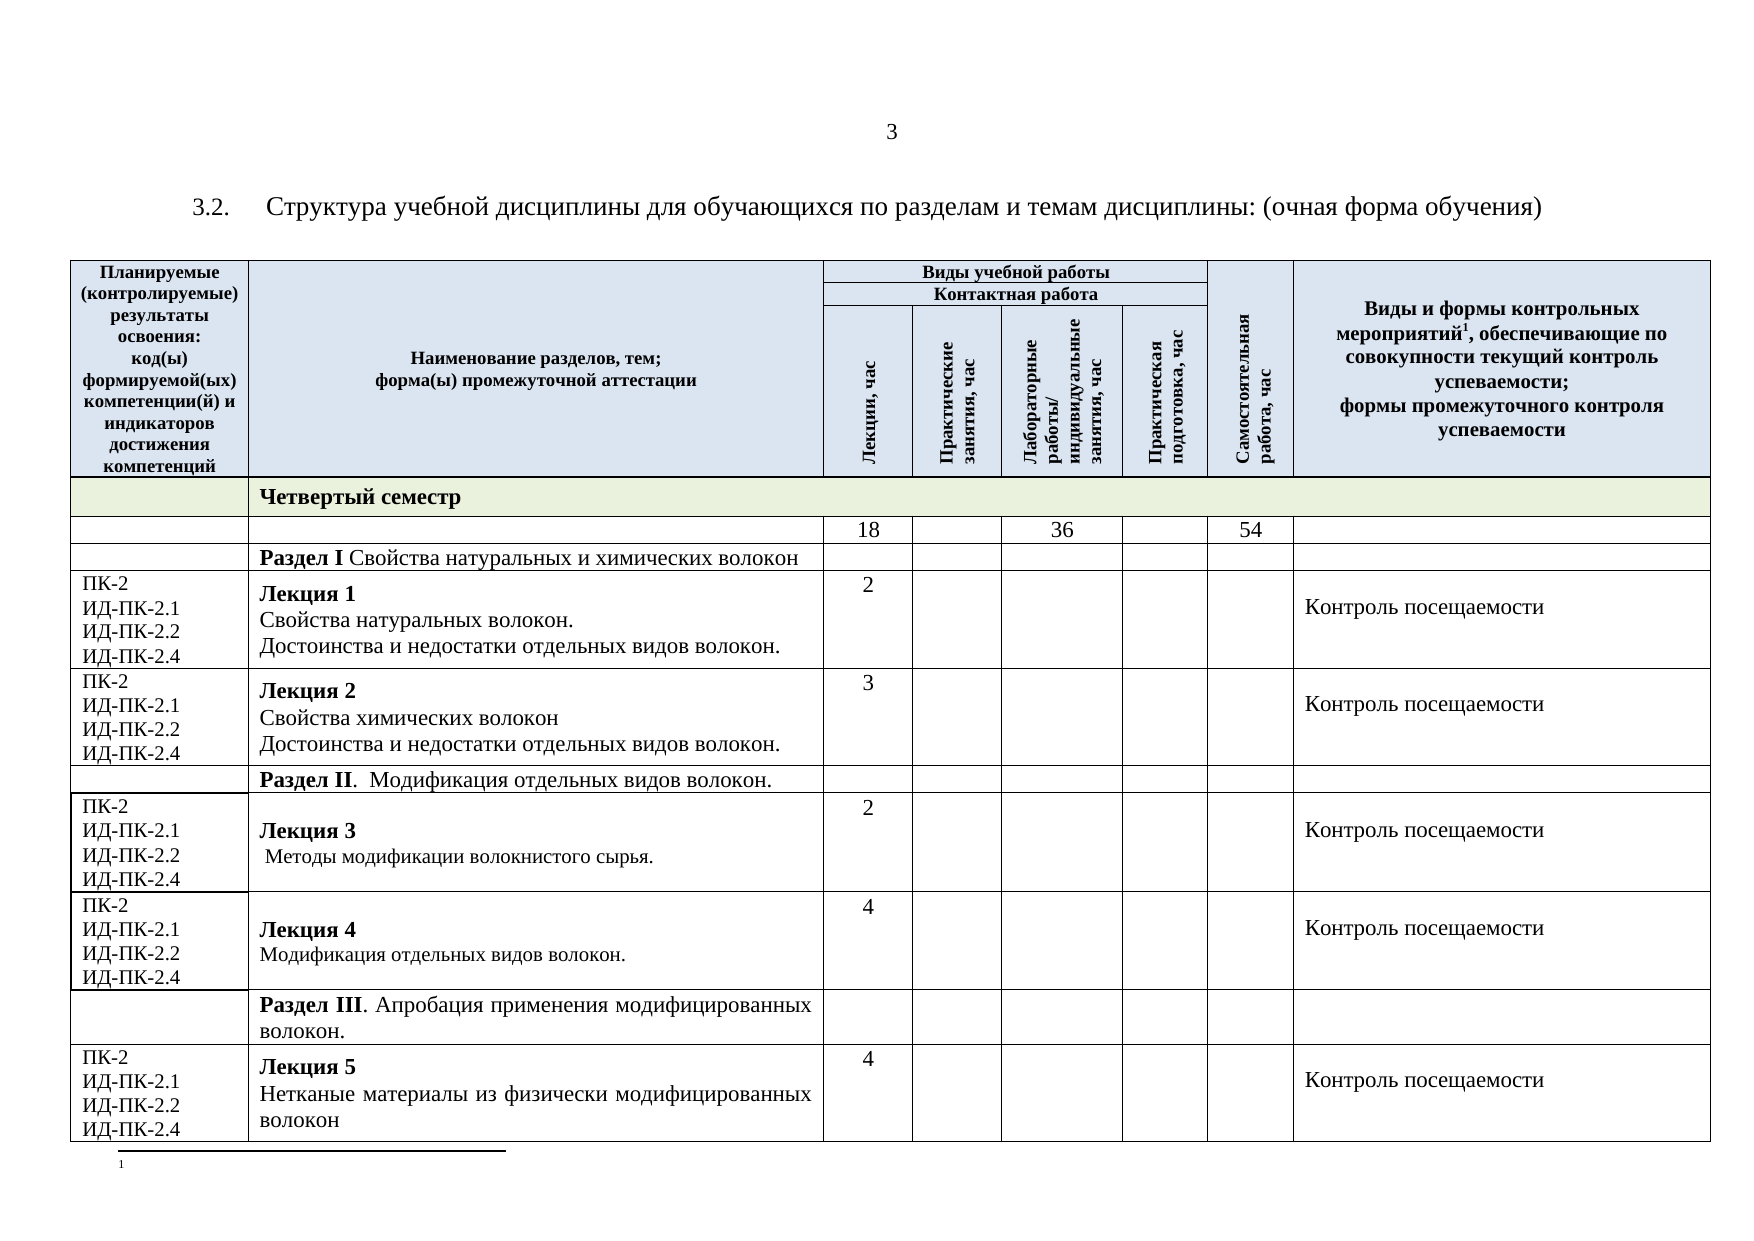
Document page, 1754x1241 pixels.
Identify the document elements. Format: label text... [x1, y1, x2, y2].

table_cell Четвертый семестр [249, 478, 1710, 516]
table_cell [913, 793, 1001, 891]
table_cell [913, 766, 1001, 792]
table_cell Лекция 3 Методы модификации волокнистого сырья. [249, 793, 823, 891]
table_cell Лекция 2 Свойства химических волокон Достоинства и недостатки отдельных видов волокон. [249, 669, 823, 765]
table_cell 4 [824, 892, 912, 989]
table_cell Контроль посещаемости [1294, 1045, 1710, 1141]
table_cell [1208, 793, 1293, 891]
table_cell [71, 991, 248, 1044]
table_cell 18 [824, 517, 912, 543]
table_cell [824, 544, 912, 570]
table_cell 4 [824, 1045, 912, 1141]
table_cell [1208, 892, 1293, 989]
table_cell Лекция 1 Свойства натуральных волокон. Достоинства и недостатки отдельных видов волокон. [249, 571, 823, 668]
table_cell Лекция 4 Модификация отдельных видов волокон. [249, 892, 823, 989]
table_header Виды и формы контрольных мероприятий, обеспечивающие по совокупности текущий контроль успеваемости; формы промежуточного контроля успеваемости [1294, 261, 1710, 476]
table_cell Практические занятия, час [913, 306, 1001, 476]
table_cell [1002, 544, 1122, 570]
table_cell ПК-2 ИД-ПК-2.1 ИД-ПК-2.2 ИД-ПК-2.4 [72, 893, 248, 989]
table_cell Раздел I Свойства натуральных и химических волокон [249, 544, 823, 570]
table_cell [1208, 571, 1293, 668]
table_cell ПК-2 ИД-ПК-2.1 ИД-ПК-2.2 ИД-ПК-2.4 [71, 1045, 248, 1141]
table_cell [71, 544, 248, 570]
table_cell [913, 544, 1001, 570]
table_cell [1294, 517, 1710, 543]
table_cell [1002, 892, 1122, 989]
table_cell 2 [824, 571, 912, 668]
table_cell 2 [824, 793, 912, 891]
table_cell [1123, 766, 1207, 792]
table_header Виды учебной работы [824, 261, 1207, 282]
table_cell [1294, 990, 1710, 1044]
table_cell [913, 892, 1001, 989]
table_cell [1123, 669, 1207, 765]
table_cell ПК-2 ИД-ПК-2.1 ИД-ПК-2.2 ИД-ПК-2.4 [71, 571, 248, 668]
table_cell [913, 571, 1001, 668]
table_cell 3 [824, 669, 912, 765]
table_cell [1002, 571, 1122, 668]
table_cell Контактная работа [824, 283, 1207, 305]
table_cell [1208, 766, 1293, 792]
table_cell [1294, 766, 1710, 792]
table_cell [913, 1045, 1001, 1141]
table_cell Контроль посещаемости [1294, 571, 1710, 668]
table_cell [1002, 766, 1122, 792]
table_cell [1208, 544, 1293, 570]
table_cell Практическая подготовка, час [1123, 306, 1207, 476]
table_cell 36 [1002, 517, 1122, 543]
table_cell [913, 669, 1001, 765]
table_cell [71, 766, 248, 792]
table_cell [1002, 990, 1122, 1044]
table_cell [1123, 892, 1207, 989]
table_cell 54 [1208, 517, 1293, 543]
table_cell Лекции, час [824, 306, 912, 476]
table_header Самостоятельная работа, час [1208, 261, 1293, 476]
table_cell [249, 517, 823, 543]
table_cell [1002, 669, 1122, 765]
table_cell ПК-2 ИД-ПК-2.1 ИД-ПК-2.2 ИД-ПК-2.4 [72, 794, 248, 891]
table_cell [913, 517, 1001, 543]
table_cell [824, 990, 912, 1044]
table_header Наименование разделов, тем; форма(ы) промежуточной аттестации [249, 261, 823, 476]
table_cell Раздел II. Модификация отдельных видов волокон. [249, 766, 823, 792]
table_cell Контроль посещаемости [1294, 669, 1710, 765]
table_cell [1002, 793, 1122, 891]
table_cell [1208, 990, 1293, 1044]
table_header Планируемые (контролируемые) результаты освоения: код(ы) формируемой(ых) компетенции(й) и индикаторов достижения компетенций [71, 261, 248, 476]
table_cell [1208, 1045, 1293, 1141]
table_cell [1294, 544, 1710, 570]
table_cell [71, 517, 248, 543]
table_cell ПК-2 ИД-ПК-2.1 ИД-ПК-2.2 ИД-ПК-2.4 [71, 669, 248, 765]
table_cell Контроль посещаемости [1294, 892, 1710, 989]
table_cell Лекция 5 Нетканые материалы из физически модифицированных волокон [249, 1045, 823, 1141]
table_cell [1123, 517, 1207, 543]
table_cell [1123, 793, 1207, 891]
table_cell [71, 478, 248, 516]
table_cell [824, 766, 912, 792]
table_cell [1208, 669, 1293, 765]
table_cell [1123, 990, 1207, 1044]
table_cell [1123, 544, 1207, 570]
table_cell [1123, 1045, 1207, 1141]
subtitle Структура учебной дисциплины для обучающихся по разделам и темам дисциплины: (очная форма обучения) [192, 190, 1665, 221]
table_cell [1002, 1045, 1122, 1141]
table_cell Контроль посещаемости [1294, 793, 1710, 891]
table_cell Лабораторные работы/ индивидуальные занятия, час [1002, 306, 1122, 476]
table_cell [1123, 571, 1207, 668]
table_cell [913, 990, 1001, 1044]
table_cell Раздел III. Апробация применения модифицированных волокон. [249, 990, 823, 1044]
